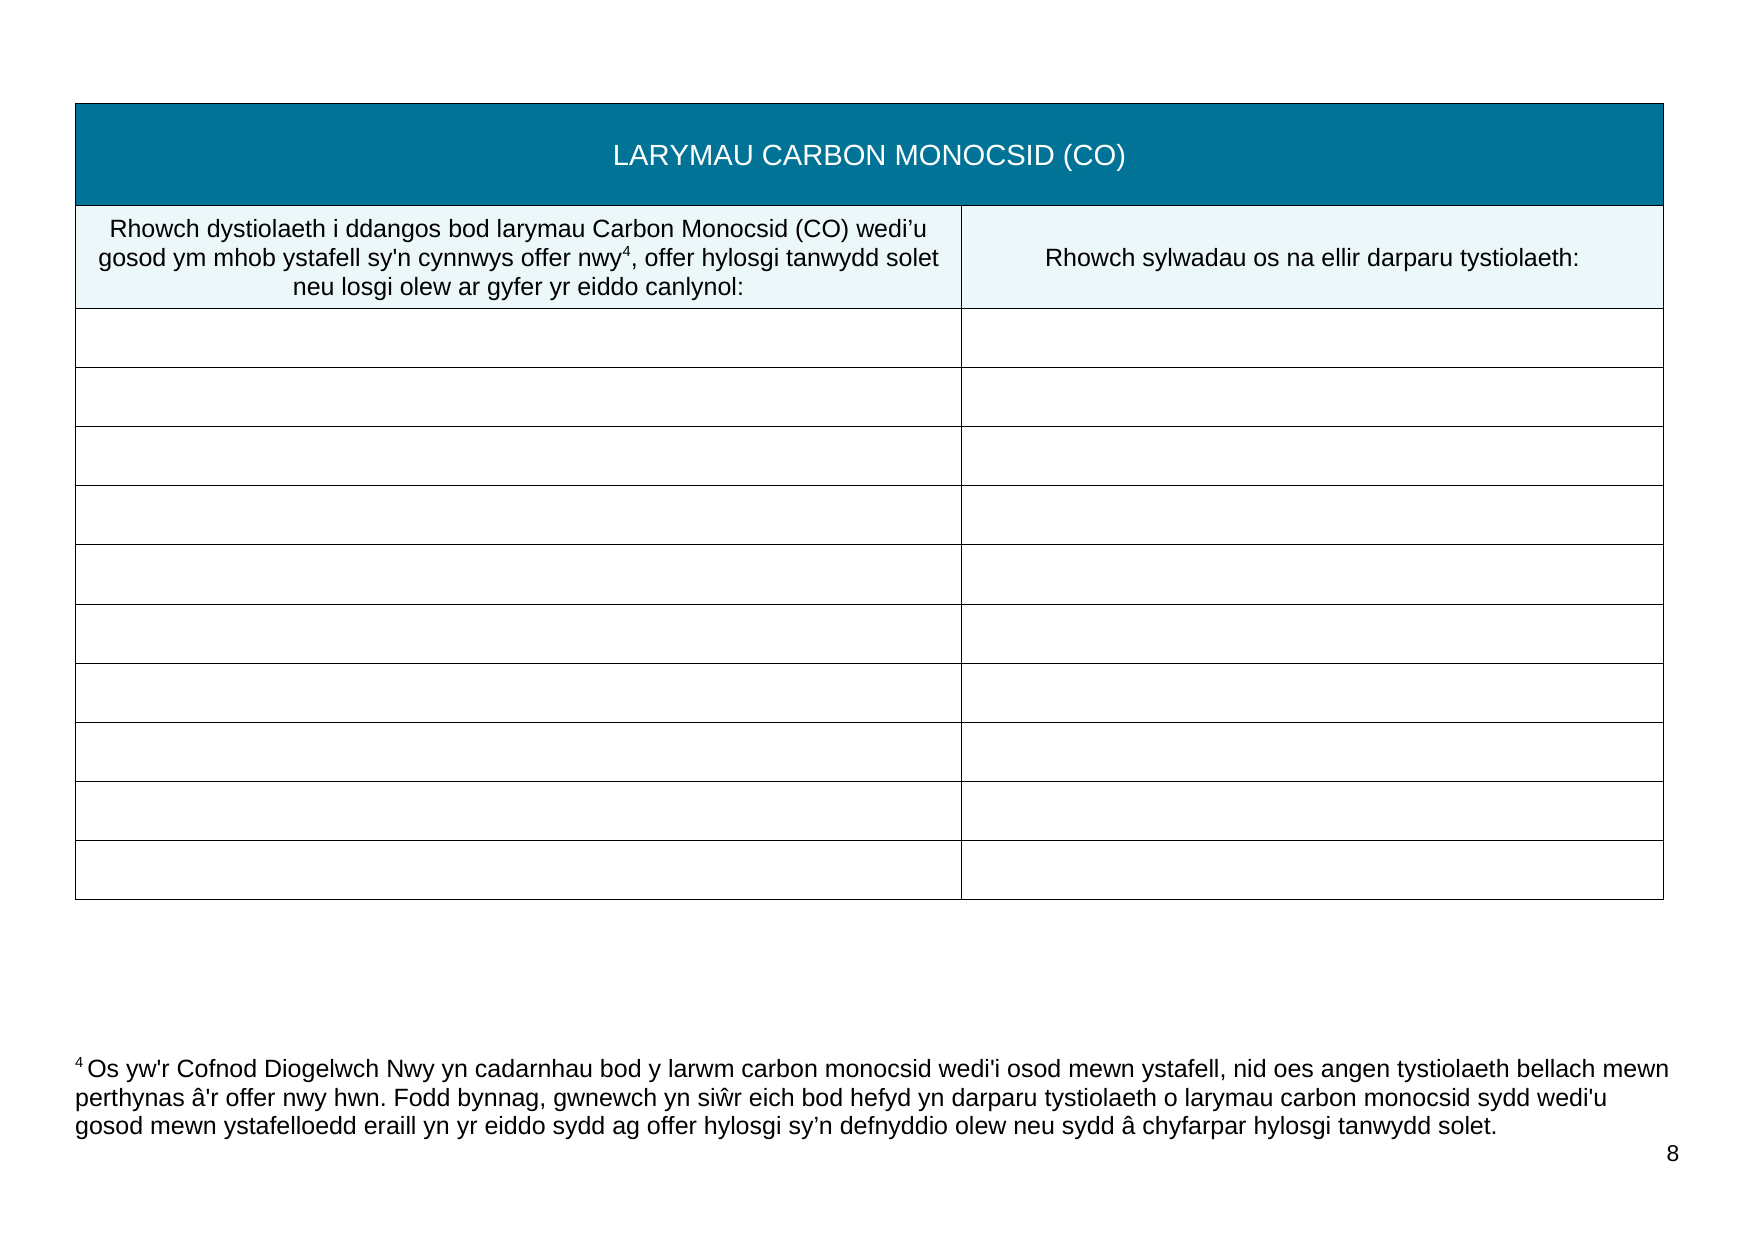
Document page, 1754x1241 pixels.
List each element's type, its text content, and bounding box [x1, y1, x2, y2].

table_cell [962, 427, 1663, 485]
table_cell [76, 427, 961, 485]
table_cell [962, 309, 1663, 367]
table_cell Rhowch dystiolaeth i ddangos bod larymau Carbon Monocsid (CO) wedi’u gosod ym mhob ystafell sy'n cynnwys offer nwy4, offer hylosgi tanwydd solet neu losgi olew ar gyfer yr eiddo canlynol: [76, 206, 961, 308]
table_header LARYMAU CARBON MONOCSID (CO) [76, 104, 1663, 205]
table_cell [962, 368, 1663, 426]
table_cell [962, 545, 1663, 603]
table_cell [76, 782, 961, 840]
table_cell [962, 605, 1663, 662]
table_cell Rhowch sylwadau os na ellir darparu tystiolaeth: [962, 206, 1663, 308]
table_cell [76, 605, 961, 662]
table_cell [962, 841, 1663, 899]
table_cell [76, 545, 961, 603]
table_cell [76, 309, 961, 367]
table_cell [76, 486, 961, 544]
table_cell [962, 664, 1663, 722]
table_cell [76, 368, 961, 426]
table_cell [76, 841, 961, 899]
table_cell [76, 664, 961, 722]
table_cell [962, 723, 1663, 781]
table_cell [962, 486, 1663, 544]
table_cell [962, 782, 1663, 840]
table_cell [76, 723, 961, 781]
